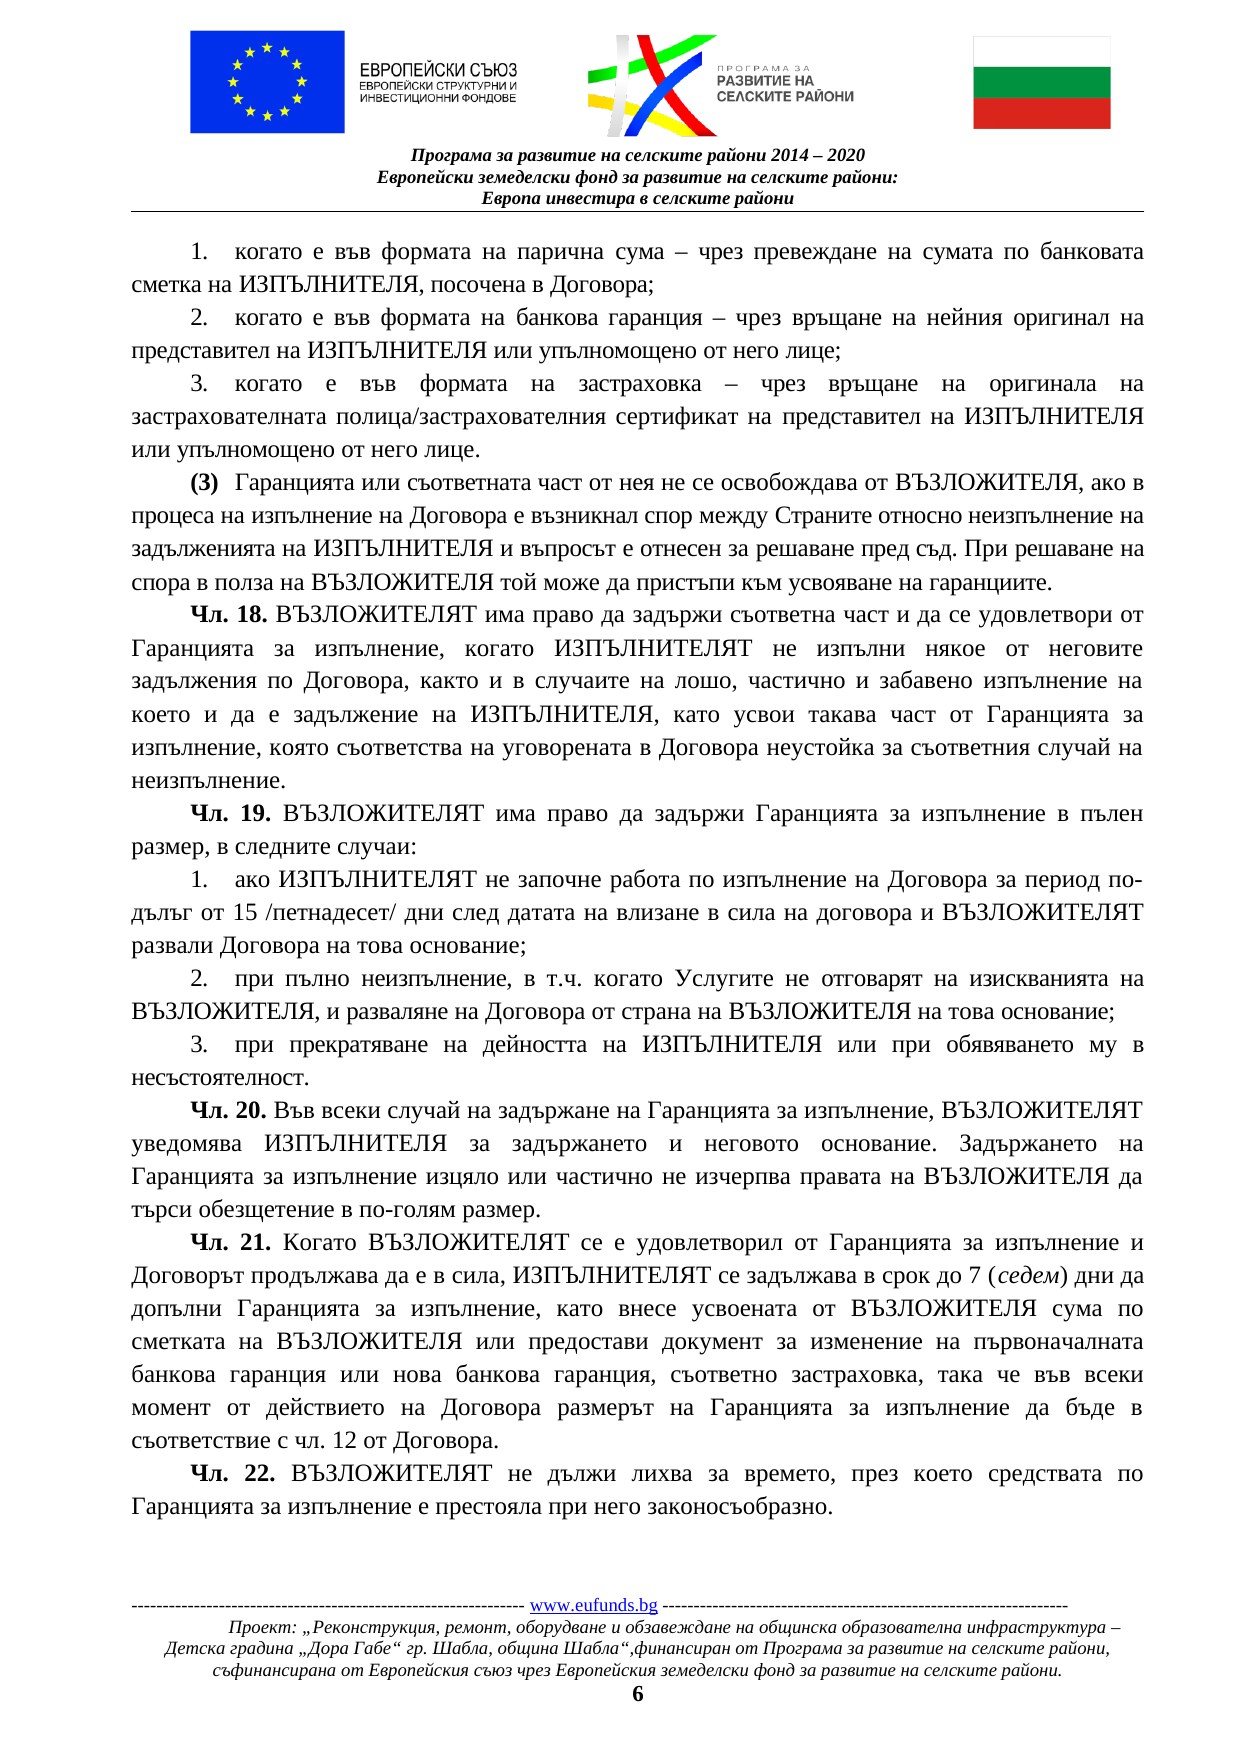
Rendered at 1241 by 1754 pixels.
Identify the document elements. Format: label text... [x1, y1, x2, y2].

text Чл. 19. ВЪЗЛОЖИТЕЛЯТ има право да задържи Гаранцията за изпълнение в пълен размер, в следните случаи: [131, 798, 1144, 859]
picture [572, 26, 865, 144]
text Чл. 22. ВЪЗЛОЖИТЕЛЯТ не дължи лихва за времето, през което средствата по Гаранцията за изпълнение е престояла при него законосъобразно. [131, 1458, 1144, 1520]
list Гаранцията или съответната част от нея не се освобождава от ВЪЗЛОЖИТЕЛЯ, ако в процеса на изпълнение на Договора е възникнал спор между Страните относно неизпълнение на задълженията на ИЗПЪЛНИТЕЛЯ и въпросът е отнесен за решаване пред съд. При решаване на спора в полза на ВЪЗЛОЖИТЕЛЯ той може да пристъпи към усвояване на гаранциите. [131, 467, 1144, 595]
list когато е във формата на застраховка – чрез връщане на оригинала на застрахователната полица/застрахователния сертификат на представител на ИЗПЪЛНИТЕЛЯ или упълномощено от него лице. [131, 368, 1144, 463]
picture [973, 36, 1111, 129]
list при прекратяване на дейността на ИЗПЪЛНИТЕЛЯ или при обявяването му в несъстоятелност. [131, 1029, 1144, 1091]
list когато е във формата на парична сума – чрез превеждане на сумата по банковата сметка на ИЗПЪЛНИТЕЛЯ, посочена в Договора; [131, 236, 1144, 298]
text Чл. 21. Когато ВЪЗЛОЖИТЕЛЯТ се е удовлетворил от Гаранцията за изпълнение и Договорът продължава да е в сила, ИЗПЪЛНИТЕЛЯТ се задължава в срок до 7 (седем) дни да допълни Гаранцията за изпълнение, като внесе усвоената от ВЪЗЛОЖИТЕЛЯ сума по сметката на ВЪЗЛОЖИТЕЛЯ или предостави документ за изменение на първоначалната банкова гаранция или нова банкова гаранция, съответно застраховка, така че във всеки момент от действието на Договора размерът на Гаранцията за изпълнение да бъде в съответствие с чл. 12 от Договора. [131, 1227, 1144, 1454]
text Чл. 20. Във всеки случай на задържане на Гаранцията за изпълнение, ВЪЗЛОЖИТЕЛЯТ уведомява ИЗПЪЛНИТЕЛЯ за задържането и неговото основание. Задържането на Гаранцията за изпълнение изцяло или частично не изчерпва правата на ВЪЗЛОЖИТЕЛЯ да търси обезщетение в по-голям размер. [131, 1095, 1144, 1223]
picture [175, 14, 554, 144]
list ако ИЗПЪЛНИТЕЛЯТ не започне работа по изпълнение на Договора за период по-дълъг от 15 /петнадесет/ дни след датата на влизане в сила на договора и ВЪЗЛОЖИТЕЛЯТ развали Договора на това основание; [131, 864, 1144, 958]
list при пълно неизпълнение, в т.ч. когато Услугите не отговарят на изискванията на ВЪЗЛОЖИТЕЛЯ, и разваляне на Договора от страна на ВЪЗЛОЖИТЕЛЯ на това основание; [131, 963, 1144, 1024]
text Чл. 18. ВЪЗЛОЖИТЕЛЯТ има право да задържи съответна част и да се удовлетвори от Гаранцията за изпълнение, когато ИЗПЪЛНИТЕЛЯТ не изпълни някое от неговите задължения по Договора, както и в случаите на лошо, частично и забавено изпълнение на което и да е задължение на ИЗПЪЛНИТЕЛЯ, като усвои такава част от Гаранцията за изпълнение, която съответства на уговорената в Договора неустойка за съответния случай на неизпълнение. [131, 599, 1144, 793]
list когато е във формата на банкова гаранция – чрез връщане на нейния оригинал на представител на ИЗПЪЛНИТЕЛЯ или упълномощено от него лице; [131, 302, 1144, 364]
